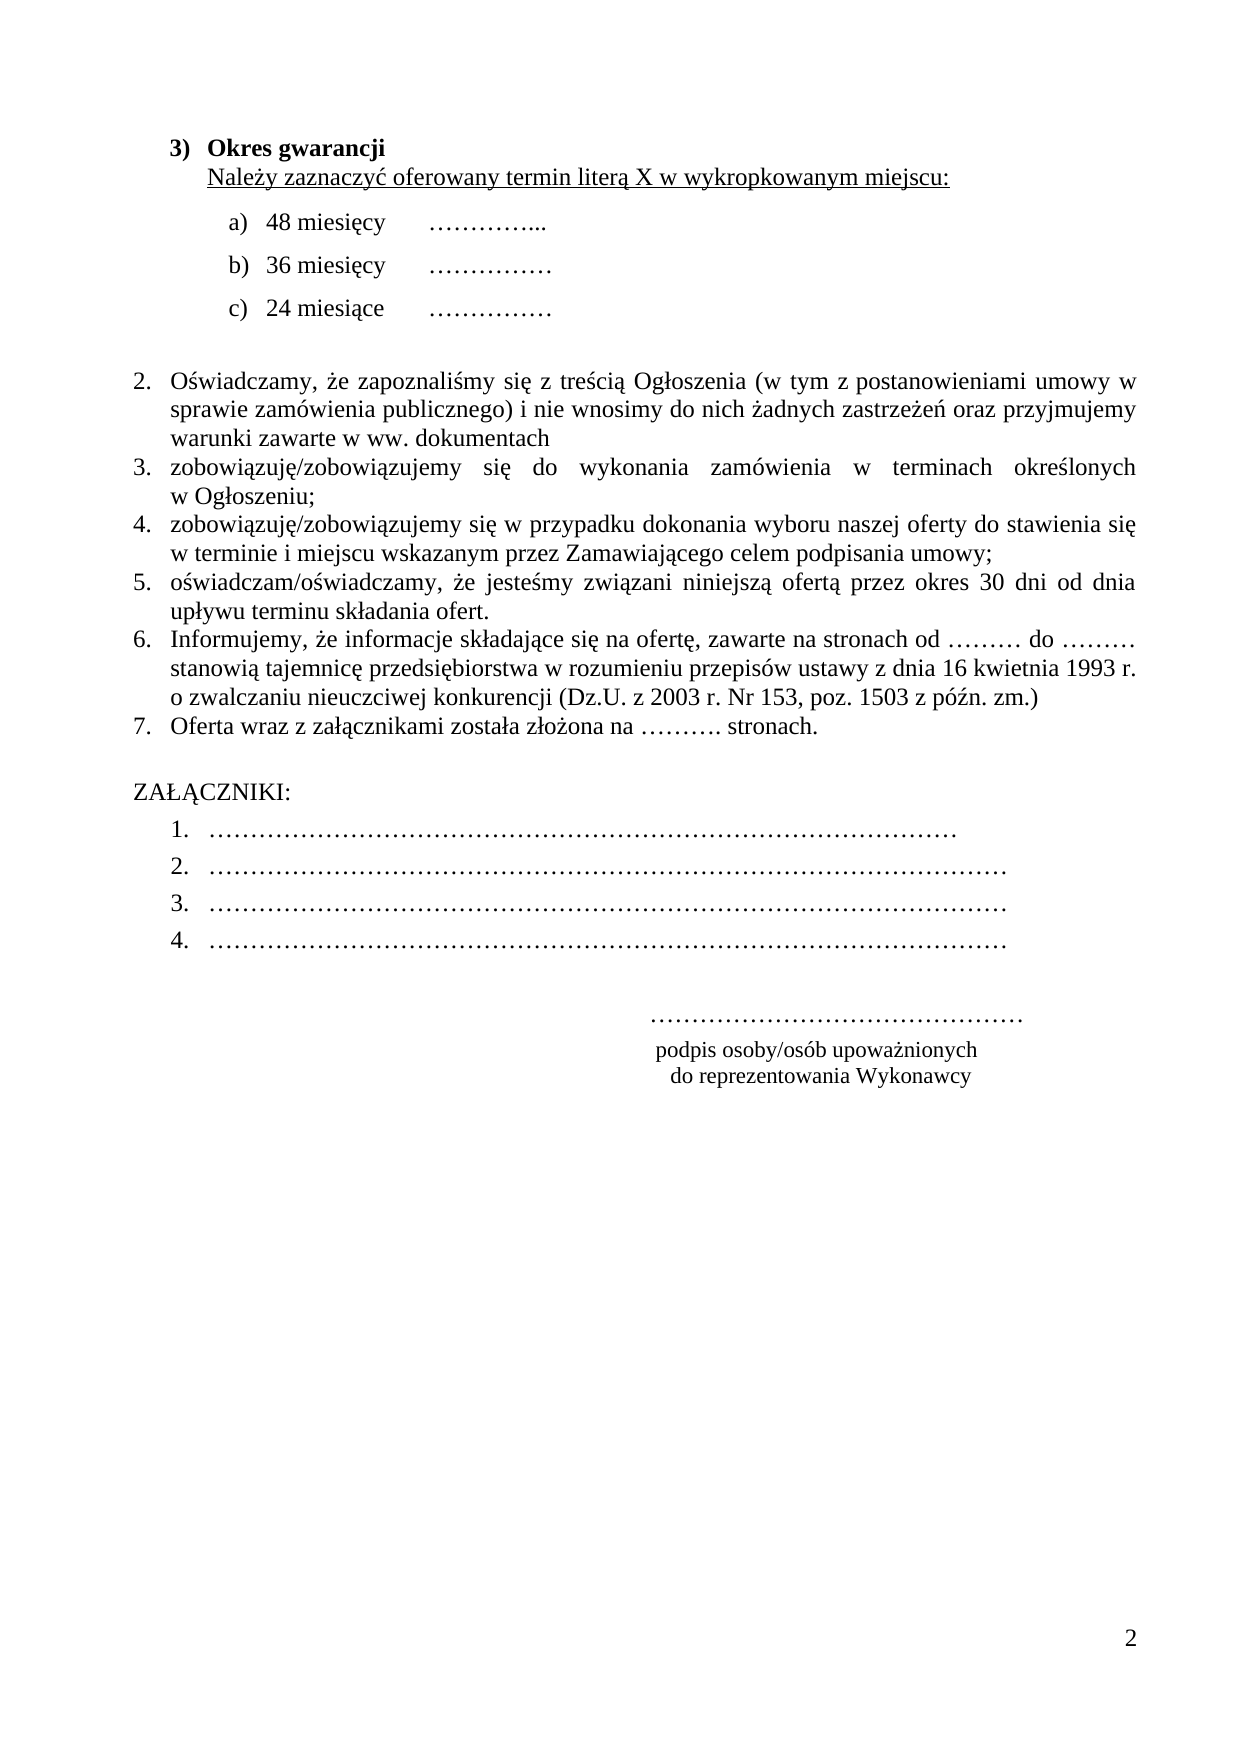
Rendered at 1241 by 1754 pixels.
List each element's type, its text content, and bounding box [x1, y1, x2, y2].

list zobowiązuję/zobowiązujemy się do wykonania zamówienia w terminach określonych w Ogłoszeniu; [133, 452, 1137, 509]
list 36 miesięcy …………… [228, 250, 1137, 279]
list 24 miesiące …………… [228, 293, 1137, 322]
list …………………………………………………………………………………… [170, 888, 1137, 917]
list zobowiązuję/zobowiązujemy się w przypadku dokonania wyboru naszej oferty do stawienia się w terminie i miejscu wskazanym przez Zamawiającego celem podpisania umowy; [133, 509, 1137, 567]
list …………………………………………………………………………………… [170, 851, 1137, 879]
list Informujemy, że informacje składające się na ofertę, zawarte na stronach od ……… do ……… stanowią tajemnicę przedsiębiorstwa w rozumieniu przepisów ustawy z dnia 16 kwietnia 1993 r. o zwalczaniu nieuczciwej konkurencji (Dz.U. z 2003 r. Nr 153, poz. 1503 z późn. zm.) [133, 624, 1137, 711]
text do reprezentowania Wykonawcy [649, 1062, 1137, 1089]
text podpis osoby/osób upoważnionych [133, 1036, 1137, 1062]
text Należy zaznaczyć oferowany termin literą X w wykropkowanym miejscu: [207, 162, 1137, 190]
list …………………………………………………………………………………… [170, 925, 1137, 954]
text ……………………………………… [649, 999, 1137, 1028]
list oświadczam/oświadczamy, że jesteśmy związani niniejszą ofertą przez okres 30 dni od dnia upływu terminu składania ofert. [133, 567, 1137, 624]
list ……………………………………………………………………………… [170, 814, 1137, 842]
list Okres gwarancji [169, 133, 1137, 162]
text ZAŁĄCZNIKI: [133, 777, 1137, 805]
list 48 miesięcy …………... [228, 207, 1137, 236]
list Oferta wraz z załącznikami została złożona na ………. stronach. [133, 711, 1137, 739]
list Oświadczamy, że zapoznaliśmy się z treścią Ogłoszenia (w tym z postanowieniami umowy w sprawie zamówienia publicznego) i nie wnosimy do nich żadnych zastrzeżeń oraz przyjmujemy warunki zawarte w ww. dokumentach [133, 366, 1137, 452]
